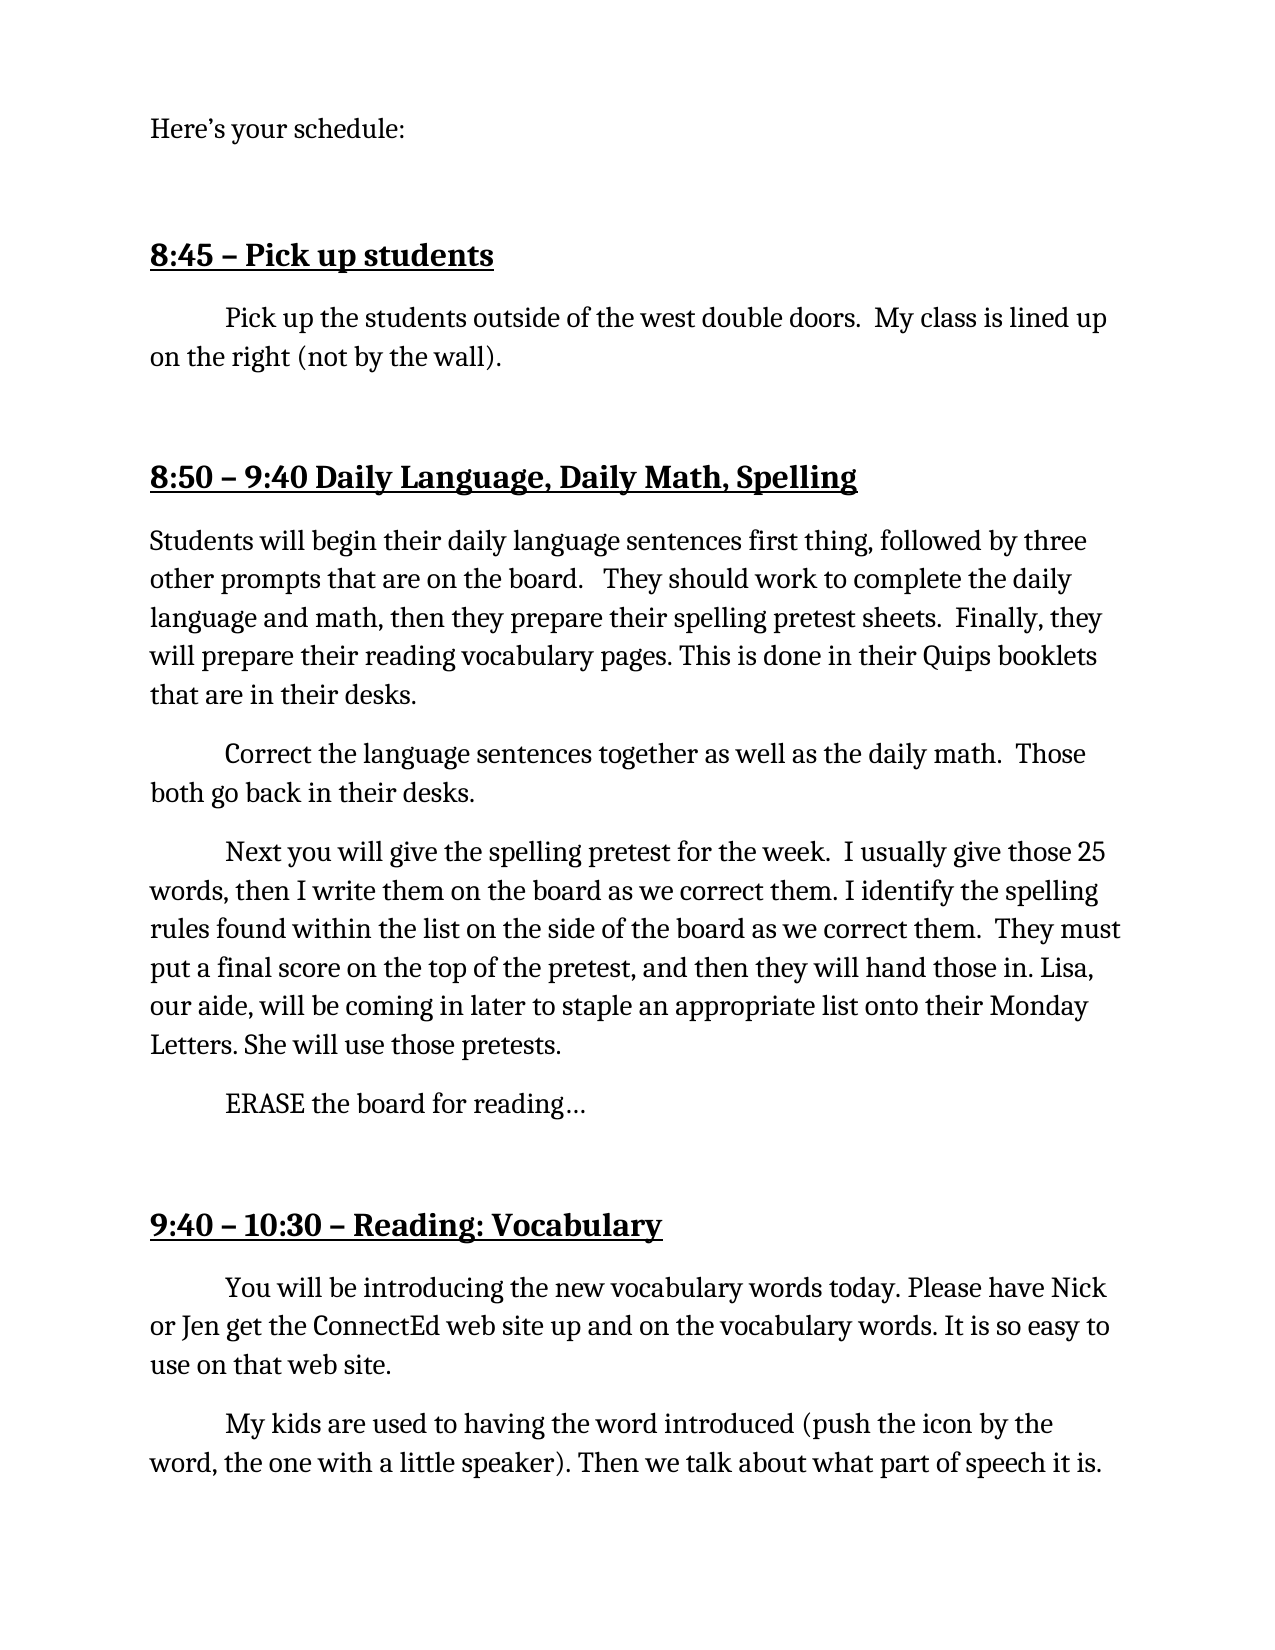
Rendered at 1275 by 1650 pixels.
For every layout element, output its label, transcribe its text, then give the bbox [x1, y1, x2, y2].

text Next you will give the spelling pretest for the week. I usually give those 25 words, then I write them on the board as we correct them. I identify the spelling rules found within the list on the side of the board as we correct them. They must put a final score on the top of the pretest, and then they will hand those in. Lisa, our aide, will be coming in later to staple an appropriate list onto their Monday Letters. She will use those pretests. [150, 835, 1125, 1062]
text ERASE the board for reading… [150, 1087, 1125, 1121]
text 8:45 – Pick up students [150, 237, 1125, 275]
text Students will begin their daily language sentences first thing, followed by three other prompts that are on the board. They should work to complete the daily language and math, then they prepare their spelling pretest sheets. Finally, they will prepare their reading vocabulary pages. This is done in their Quips booklets that are in their desks. [150, 524, 1125, 712]
text Here’s your schedule: [150, 112, 1125, 146]
text Correct the language sentences together as well as the daily math. Those both go back in their desks. [150, 737, 1125, 809]
text Pick up the students outside of the west double doors. My class is lined up on the right (not by the wall). [150, 302, 1125, 374]
text 8:50 – 9:40 Daily Language, Daily Math, Spelling [150, 459, 1125, 497]
text You will be introducing the new vocabulary words today. Please have Nick or Jen get the ConnectEd web site up and on the vocabulary words. It is so easy to use on that web site. [150, 1271, 1125, 1382]
text 9:40 – 10:30 – Reading: Vocabulary [150, 1206, 1125, 1244]
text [150, 1407, 1125, 1479]
